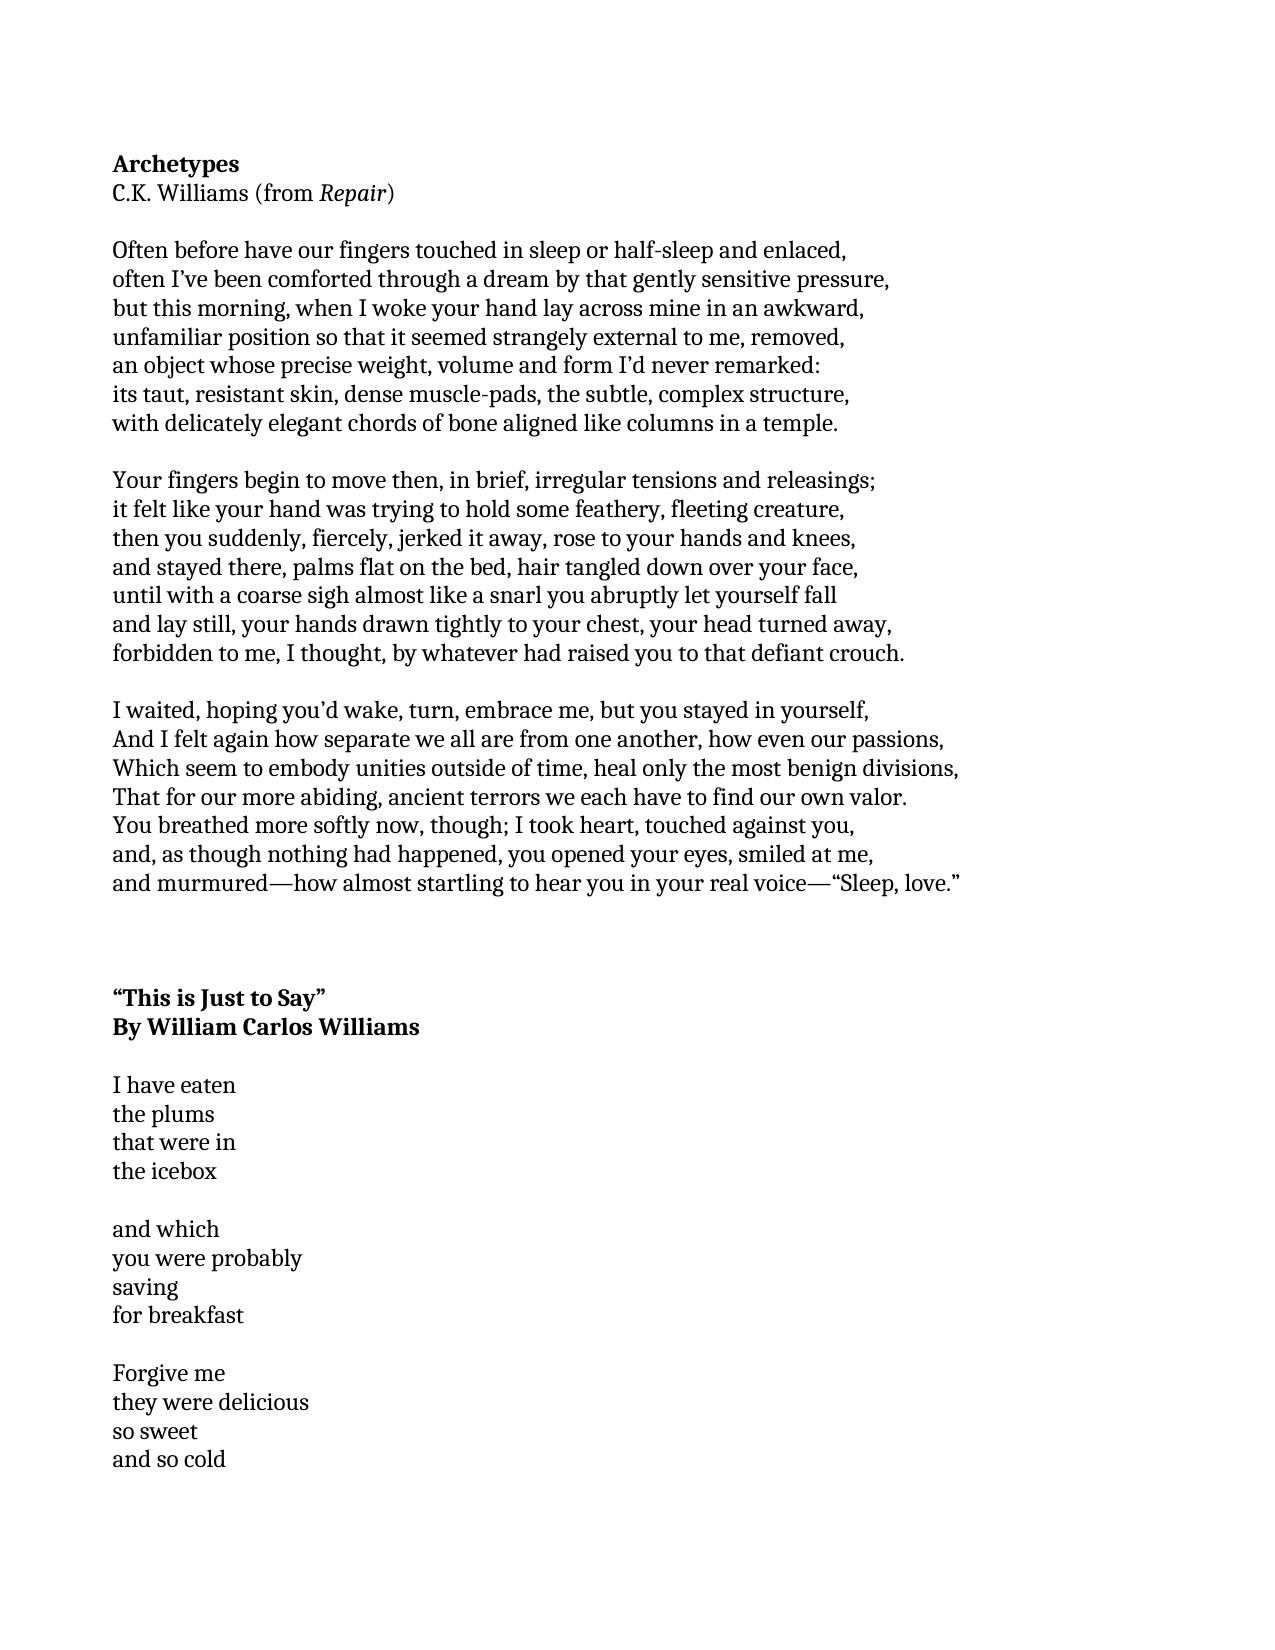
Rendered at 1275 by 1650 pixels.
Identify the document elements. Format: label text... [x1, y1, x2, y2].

text I have eaten the plums that were in the icebox [112, 1071, 1162, 1186]
text Forgive me they were delicious so sweet and so cold [112, 1359, 1162, 1474]
text often I’ve been comforted through a dream by that gently sensitive pressure, [112, 265, 1162, 294]
text I waited, hoping you’d wake, turn, embrace me, but you stayed in yourself, [112, 696, 1162, 725]
text but this morning, when I woke your hand lay across mine in an awkward, [112, 294, 1162, 322]
text until with a coarse sigh almost like a snarl you abruptly let yourself fall [112, 581, 1162, 610]
text Which seem to embody unities outside of time, heal only the most benign divisions, [112, 754, 1162, 782]
text C.K. Williams (from Repair) [112, 179, 1162, 207]
text its taut, resistant skin, dense muscle-pads, the subtle, complex structure, [112, 380, 1162, 409]
text and which you were probably saving for breakfast [112, 1215, 1162, 1330]
text “This is Just to Say” By William Carlos Williams [112, 984, 1162, 1042]
text Archetypes [112, 150, 1162, 179]
text with delicately elegant chords of bone aligned like columns in a temple. [112, 409, 1162, 437]
text and lay still, your hands drawn tightly to your chest, your head turned away, [112, 610, 1162, 639]
text and stayed there, palms flat on the bed, hair tangled down over your face, [112, 552, 1162, 581]
text Often before have our fingers touched in sleep or half-sleep and enlaced, [112, 236, 1162, 265]
text an object whose precise weight, volume and form I’d never remarked: [112, 351, 1162, 380]
text and murmured—how almost startling to hear you in your real voice—“Sleep, love.” [112, 869, 1162, 897]
text and, as though nothing had happened, you opened your eyes, smiled at me, [112, 840, 1162, 869]
text You breathed more softly now, though; I took heart, touched against you, [112, 811, 1162, 840]
text unfamiliar position so that it seemed strangely external to me, removed, [112, 322, 1162, 351]
text it felt like your hand was trying to hold some feathery, fleeting creature, [112, 495, 1162, 524]
text then you suddenly, fiercely, jerked it away, rose to your hands and knees, [112, 524, 1162, 552]
text forbidden to me, I thought, by whatever had raised you to that defiant crouch. [112, 639, 1162, 667]
text Your fingers begin to move then, in brief, irregular tensions and releasings; [112, 466, 1162, 495]
text And I felt again how separate we all are from one another, how even our passions, [112, 725, 1162, 754]
text That for our more abiding, ancient terrors we each have to find our own valor. [112, 782, 1162, 811]
